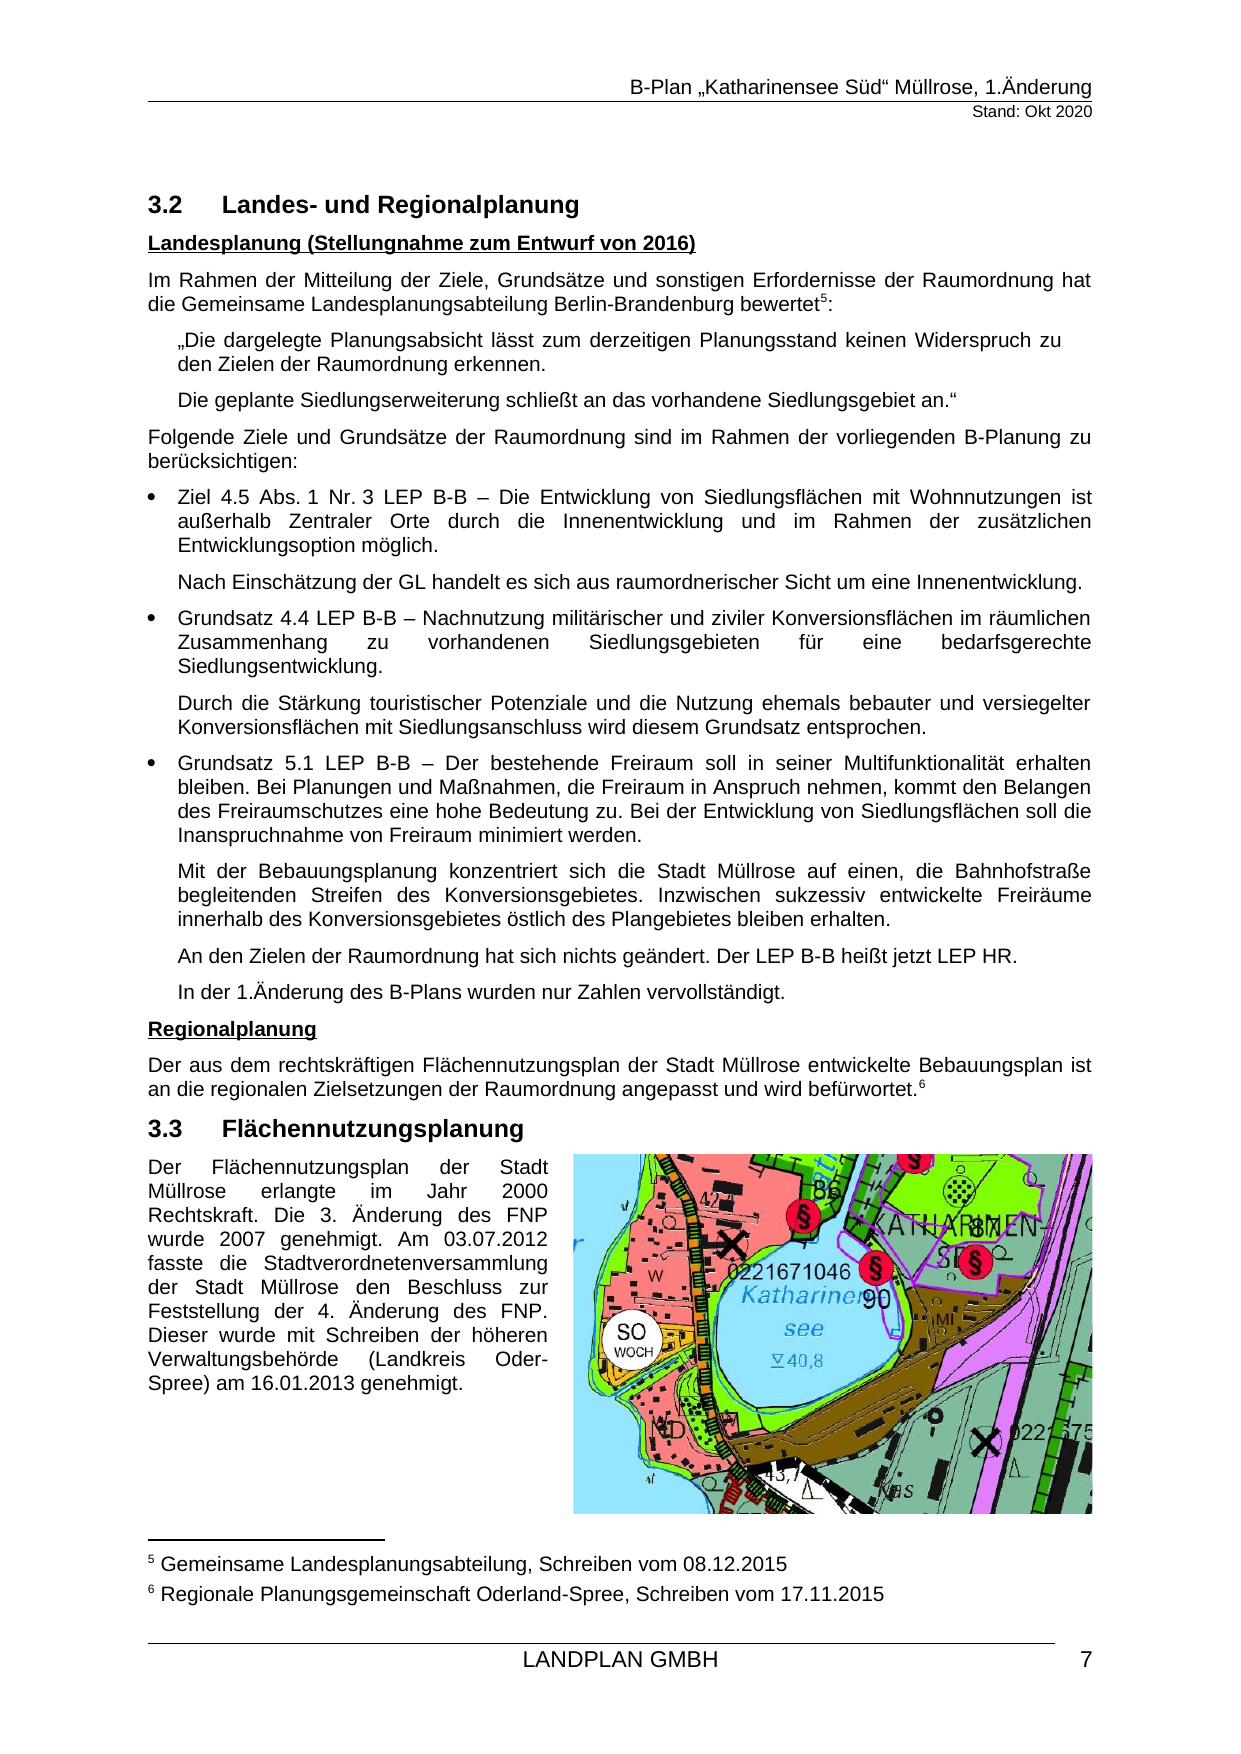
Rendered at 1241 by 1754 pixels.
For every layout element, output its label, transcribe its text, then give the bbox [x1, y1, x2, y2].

text Mit der Bebauungsplanung konzentriert sich die Stadt Müllrose auf einen, die Bahnhofstraße begleitenden Streifen des Konversionsgebietes. Inzwischen sukzessiv entwickelte Freiräume innerhalb des Konversionsgebietes östlich des Plangebietes bleiben erhalten. [177, 859, 1092, 931]
text An den Zielen der Raumordnung hat sich nichts geändert. Der LEP B-B heißt jetzt LEP HR. [177, 944, 1092, 968]
text Regionalplanung [148, 1017, 1092, 1041]
list Ziel 4.5 Abs. 1 Nr. 3 LEP B-B – Die Entwicklung von Siedlungsflächen mit Wohnnutzungen ist außerhalb Zentraler Orte durch die Innenentwicklung und im Rahmen der zusätzlichen Entwicklungsoption möglich. [148, 485, 1092, 557]
text Folgende Ziele und Grundsätze der Raumordnung sind im Rahmen der vorliegenden B-Planung zu berücksichtigen: [148, 425, 1092, 473]
table_header [560, 1142, 1104, 1514]
text Die geplante Siedlungserweiterung schließt an das vorhandene Siedlungsgebiet an.“ [177, 388, 1063, 412]
text Im Rahmen der Mitteilung der Ziele, Grundsätze und sonstigen Erfordernisse der Raumordnung hat die Gemeinsame Landesplanungsabteilung Berlin-Brandenburg bewertet: [148, 267, 1092, 315]
text 3.3 Flächennutzungsplanung [148, 1113, 1092, 1142]
text Durch die Stärkung touristischer Potenziale und die Nutzung ehemals bebauter und versiegelter Konversionsflächen mit Siedlungsanschluss wird diesem Grundsatz entsprochen. [177, 691, 1092, 738]
text Der aus dem rechtskräftigen Flächennutzungsplan der Stadt Müllrose entwickelte Bebauungsplan ist an die regionalen Zielsetzungen der Raumordnung angepasst und wird befürwortet. [148, 1053, 1092, 1101]
text Landesplanung (Stellungnahme zum Entwurf von 2016) [148, 231, 1092, 255]
list Grundsatz 4.4 LEP B-B – Nachnutzung militärischer und ziviler Konversionsflächen im räumlichen Zusammenhang zu vorhandenen Siedlungsgebieten für eine bedarfsgerechte Siedlungsentwicklung. [148, 606, 1092, 678]
table_header Der Flächennutzungsplan der Stadt Müllrose erlangte im Jahr 2000 Rechtskraft. Die 3. Änderung des FNP wurde 2007 genehmigt. Am 03.07.2012 fasste die Stadtverordnetenversammlung der Stadt Müllrose den Beschluss zur Feststellung der 4. Änderung des FNP. Dieser wurde mit Schreiben der höheren Verwaltungsbehörde (Landkreis Oder-Spree) am 16.01.2013 genehmigt. [136, 1142, 560, 1514]
text 3.2 Landes- und Regionalplanung [148, 190, 1092, 218]
text „Die dargelegte Planungsabsicht lässt zum derzeitigen Planungsstand keinen Widerspruch zu den Zielen der Raumordnung erkennen. [177, 328, 1063, 376]
text In der 1.Änderung des B-Plans wurden nur Zahlen vervollständigt. [177, 980, 1092, 1004]
text Nach Einschätzung der GL handelt es sich aus raumordnerischer Sicht um eine Innenentwicklung. [177, 569, 1092, 593]
list Grundsatz 5.1 LEP B-B – Der bestehende Freiraum soll in seiner Multifunktionalität erhalten bleiben. Bei Planungen und Maßnahmen, die Freiraum in Anspruch nehmen, kommt den Belangen des Freiraumschutzes eine hohe Bedeutung zu. Bei der Entwicklung von Siedlungsflächen soll die Inanspruchnahme von Freiraum minimiert werden. [148, 751, 1092, 847]
picture [573, 1154, 1093, 1514]
